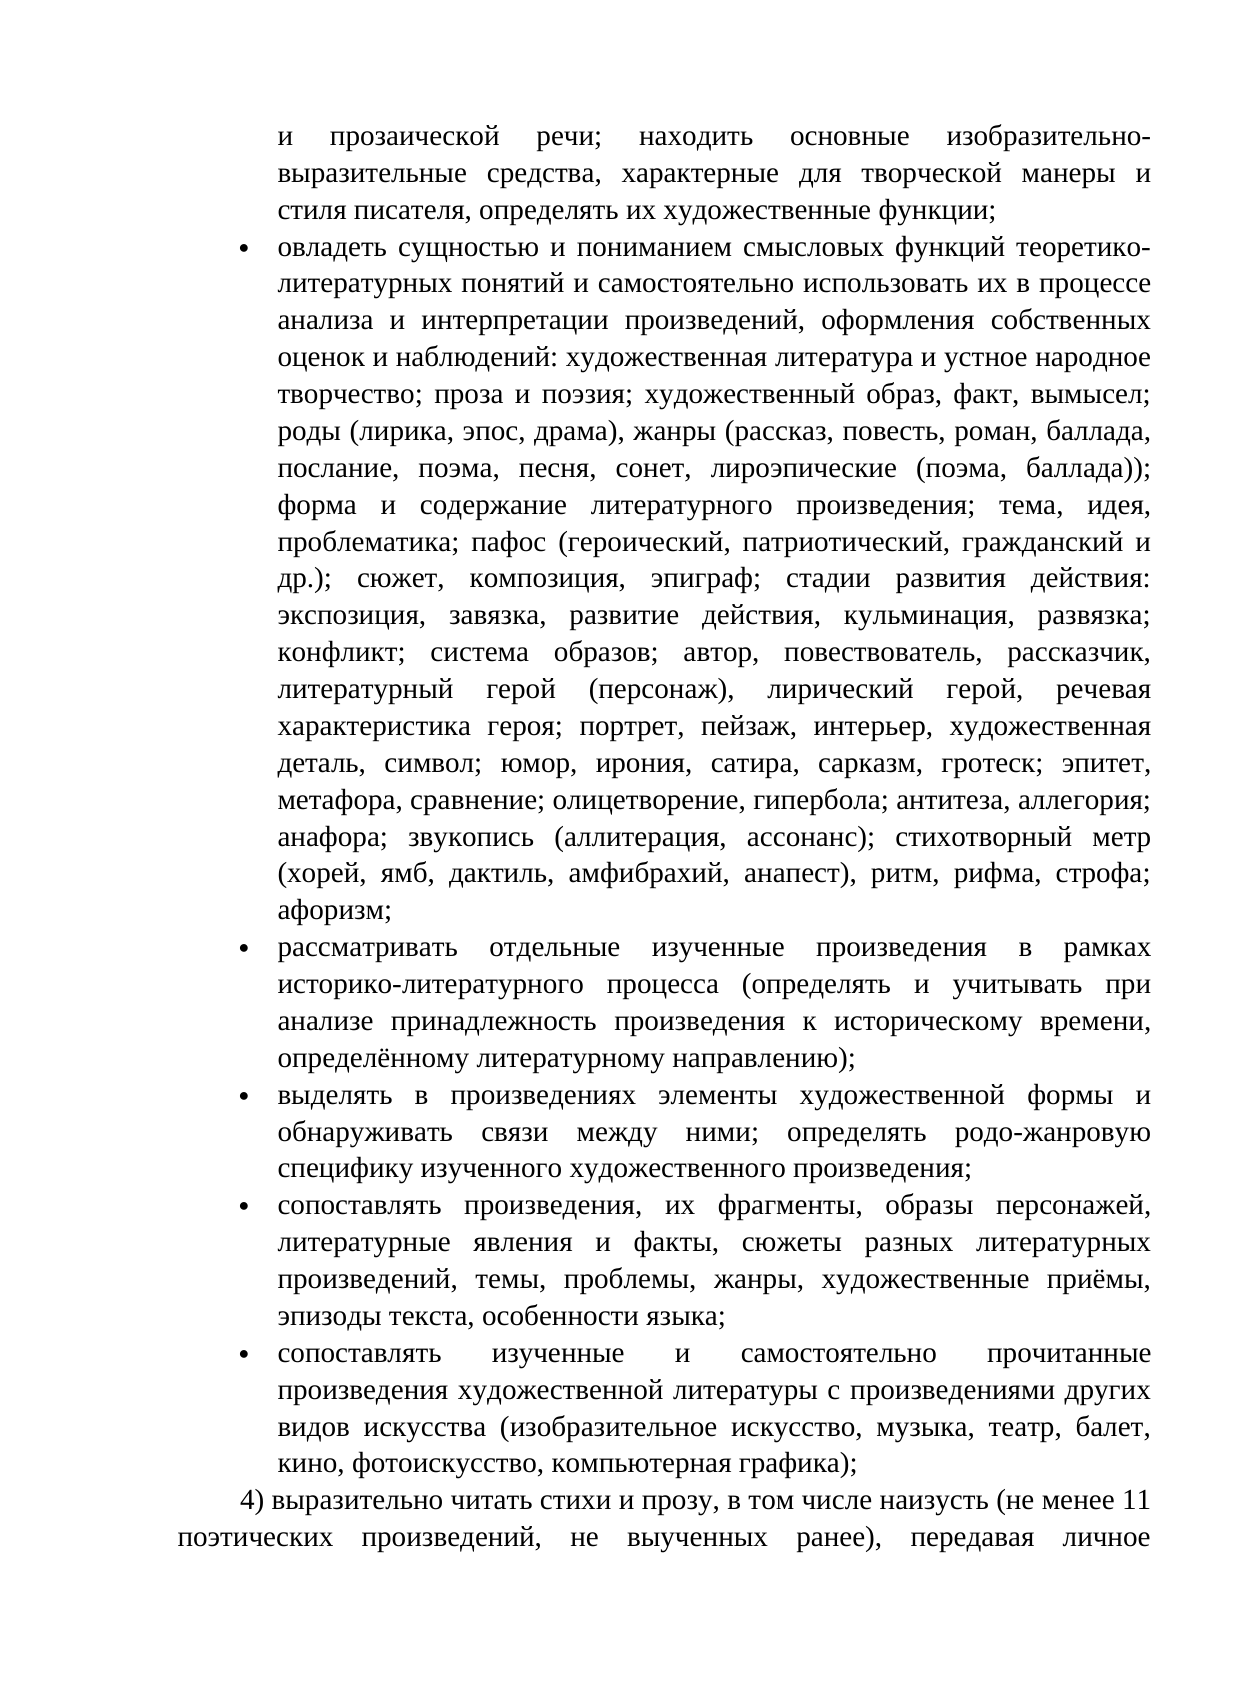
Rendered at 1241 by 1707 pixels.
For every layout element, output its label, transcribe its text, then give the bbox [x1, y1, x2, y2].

list сопоставлять произведения, их фрагменты, образы персонажей, литературные явления и факты, сюжеты разных литературных произведений, темы, проблемы, жанры, художественные приёмы, эпизоды текста, особенности языка; [240, 1187, 1152, 1332]
list сопоставлять изученные и самостоятельно прочитанные произведения художественной литературы с произведениями других видов искусства (изобразительное искусство, музыка, театр, балет, кино, фотоискусство, компьютерная графика); [240, 1335, 1152, 1479]
list выделять в произведениях элементы художественной формы и обнаруживать связи между ними; определять родо-жанровую специфику изученного художественного произведения; [240, 1077, 1152, 1184]
list овладеть сущностью и пониманием смысловых функций теоретико-литературных понятий и самостоятельно использовать их в процессе анализа и интерпретации произведений, оформления собственных оценок и наблюдений: художественная литература и устное народное творчество; проза и поэзия; художественный образ, факт, вымысел; роды (лирика, эпос, драма), жанры (рассказ, повесть, роман, баллада, послание, поэма, песня, сонет, лироэпические (поэма, баллада)); форма и содержание литературного произведения; тема, идея, проблематика; пафос (героический, патриотический, гражданский и др.); сюжет, композиция, эпиграф; стадии развития действия: экспозиция, завязка, развитие действия, кульминация, развязка; конфликт; система образов; автор, повествователь, рассказчик, литературный герой (персонаж), лирический герой, речевая характеристика героя; портрет, пейзаж, интерьер, художественная деталь, символ; юмор, ирония, сатира, сарказм, гротеск; эпитет, метафора, сравнение; олицетворение, гипербола; антитеза, аллегория; анафора; звукопись (аллитерация, ассонанс); стихотворный метр (хорей, ямб, дактиль, амфибрахий, анапест), ритм, рифма, строфа; афоризм; [240, 229, 1152, 926]
list рассматривать отдельные изученные произведения в рамках историко-литературного процесса (определять и учитывать при анализе принадлежность произведения к историческому времени, определённому литературному направлению); [240, 929, 1152, 1073]
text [177, 1482, 1152, 1553]
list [240, 118, 1152, 225]
